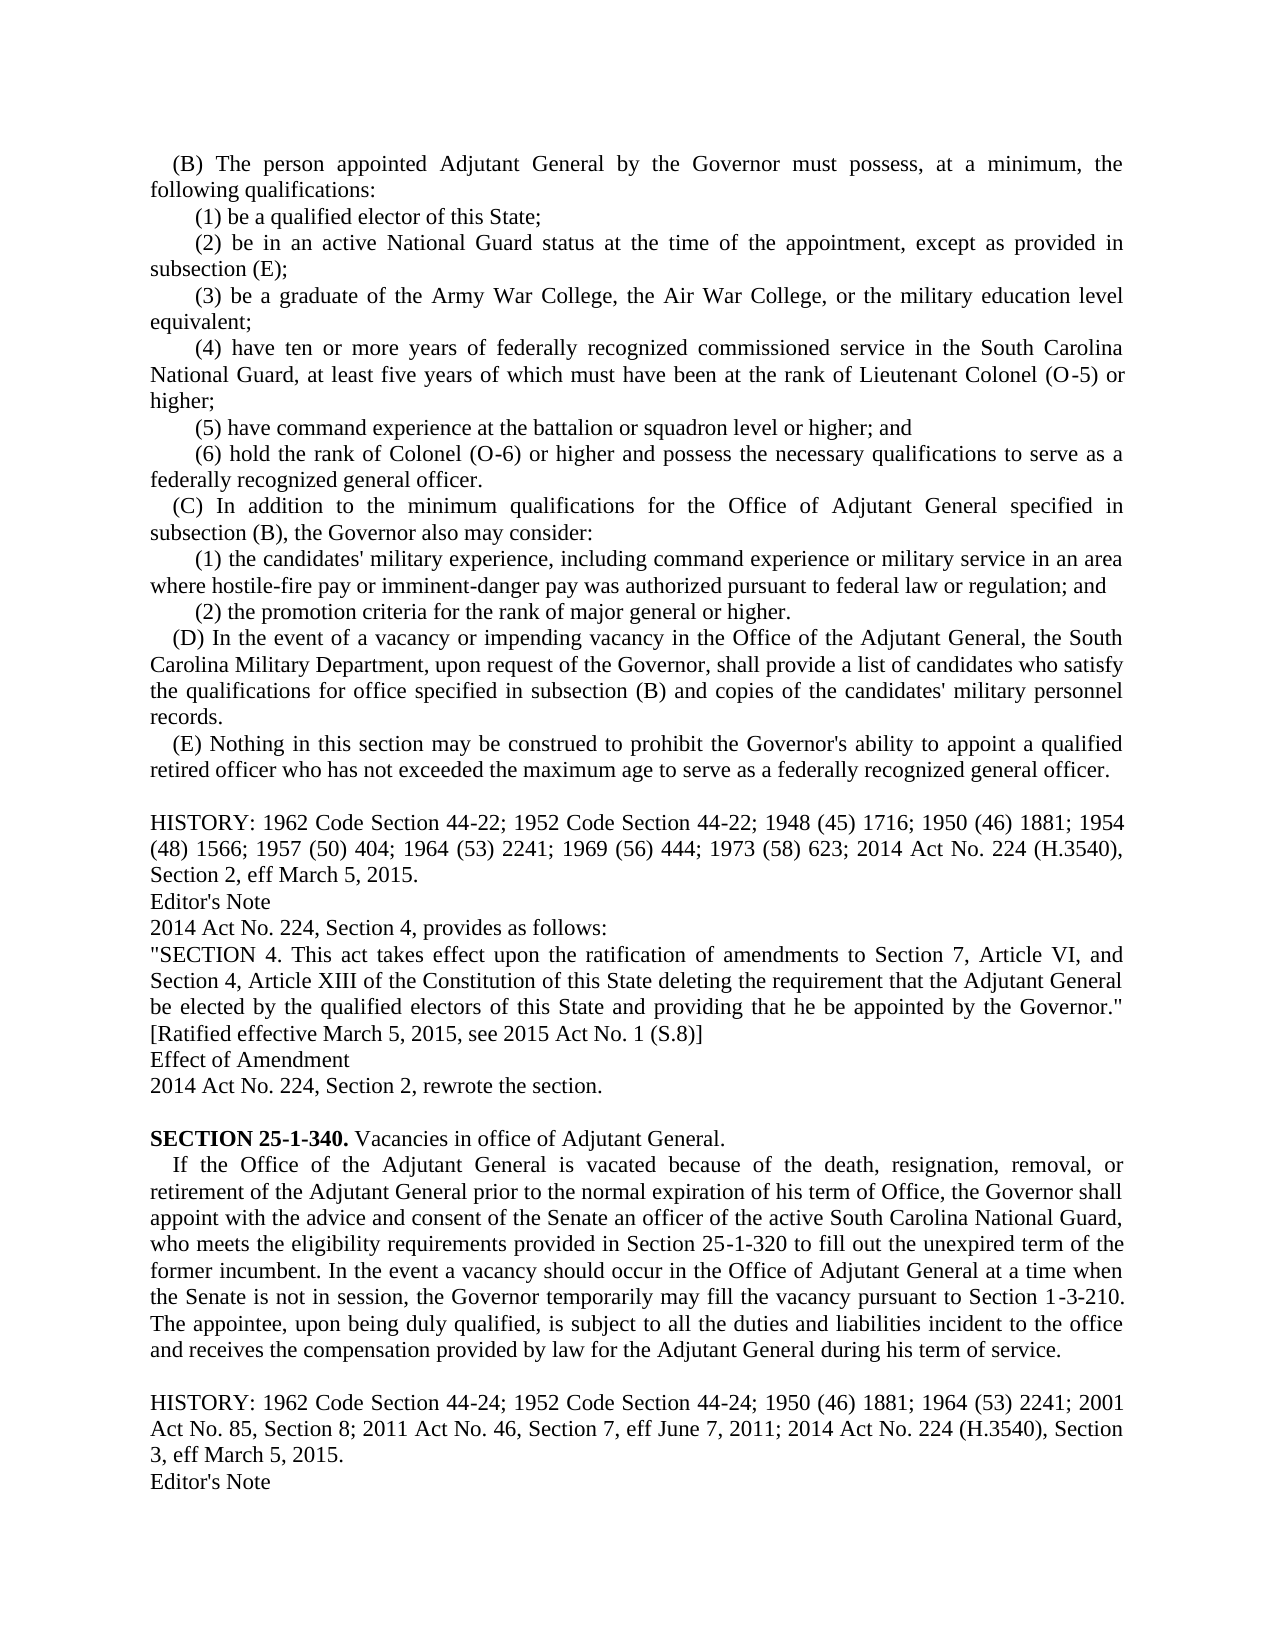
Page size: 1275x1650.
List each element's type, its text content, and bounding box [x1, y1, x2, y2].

text (6) hold the rank of Colonel (O-6) or higher and possess the necessary qualifications to serve as a federally recognized general officer. [150, 440, 1125, 493]
text Editor's Note [150, 888, 1125, 914]
text (5) have command experience at the battalion or squadron level or higher; and [150, 413, 1125, 440]
text (B) The person appointed Adjutant General by the Governor must possess, at a minimum, the following qualifications: [150, 150, 1125, 203]
text (2) the promotion criteria for the rank of major general or higher. [150, 598, 1125, 624]
text (3) be a graduate of the Army War College, the Air War College, or the military education level equivalent; [150, 282, 1125, 334]
text (C) In addition to the minimum qualifications for the Office of Adjutant General specified in subsection (B), the Governor also may consider: [150, 493, 1125, 545]
text SECTION 25-1-340. Vacancies in office of Adjutant General. [150, 1125, 1125, 1151]
text (4) have ten or more years of federally recognized commissioned service in the South Carolina National Guard, at least five years of which must have been at the rank of Lieutenant Colonel (O-5) or higher; [150, 334, 1125, 413]
text Editor's Note [150, 1468, 1125, 1494]
text 2014 Act No. 224, Section 2, rewrote the section. [150, 1072, 1125, 1099]
text 2014 Act No. 224, Section 4, provides as follows: [150, 914, 1125, 941]
text HISTORY: 1962 Code Section 44-24; 1952 Code Section 44-24; 1950 (46) 1881; 1964 (53) 2241; 2001 Act No. 85, Section 8; 2011 Act No. 46, Section 7, eff June 7, 2011; 2014 Act No. 224 (H.3540), Section 3, eff March 5, 2015. [150, 1389, 1125, 1468]
text (2) be in an active National Guard status at the time of the appointment, except as provided in subsection (E); [150, 229, 1125, 282]
text Effect of Amendment [150, 1046, 1125, 1072]
text (1) the candidates' military experience, including command experience or military service in an area where hostile-fire pay or imminent-danger pay was authorized pursuant to federal law or regulation; and [150, 545, 1125, 598]
text If the Office of the Adjutant General is vacated because of the death, resignation, removal, or retirement of the Adjutant General prior to the normal expiration of his term of Office, the Governor shall appoint with the advice and consent of the Senate an officer of the active South Carolina National Guard, who meets the eligibility requirements provided in Section 25-1-320 to fill out the unexpired term of the former incumbent. In the event a vacancy should occur in the Office of Adjutant General at a time when the Senate is not in session, the Governor temporarily may fill the vacancy pursuant to Section 1-3-210. The appointee, upon being duly qualified, is subject to all the duties and liabilities incident to the office and receives the compensation provided by law for the Adjutant General during his term of service. [150, 1151, 1125, 1362]
text "SECTION 4. This act takes effect upon the ratification of amendments to Section 7, Article VI, and Section 4, Article XIII of the Constitution of this State deleting the requirement that the Adjutant General be elected by the qualified electors of this State and providing that he be appointed by the Governor." [Ratified effective March 5, 2015, see 2015 Act No. 1 (S.8)] [150, 941, 1125, 1046]
text (E) Nothing in this section may be construed to prohibit the Governor's ability to appoint a qualified retired officer who has not exceeded the maximum age to serve as a federally recognized general officer. [150, 730, 1125, 782]
text (1) be a qualified elector of this State; [150, 203, 1125, 229]
text (D) In the event of a vacancy or impending vacancy in the Office of the Adjutant General, the South Carolina Military Department, upon request of the Governor, shall provide a list of candidates who satisfy the qualifications for office specified in subsection (B) and copies of the candidates' military personnel records. [150, 624, 1125, 730]
text HISTORY: 1962 Code Section 44-22; 1952 Code Section 44-22; 1948 (45) 1716; 1950 (46) 1881; 1954 (48) 1566; 1957 (50) 404; 1964 (53) 2241; 1969 (56) 444; 1973 (58) 623; 2014 Act No. 224 (H.3540), Section 2, eff March 5, 2015. [150, 809, 1125, 888]
